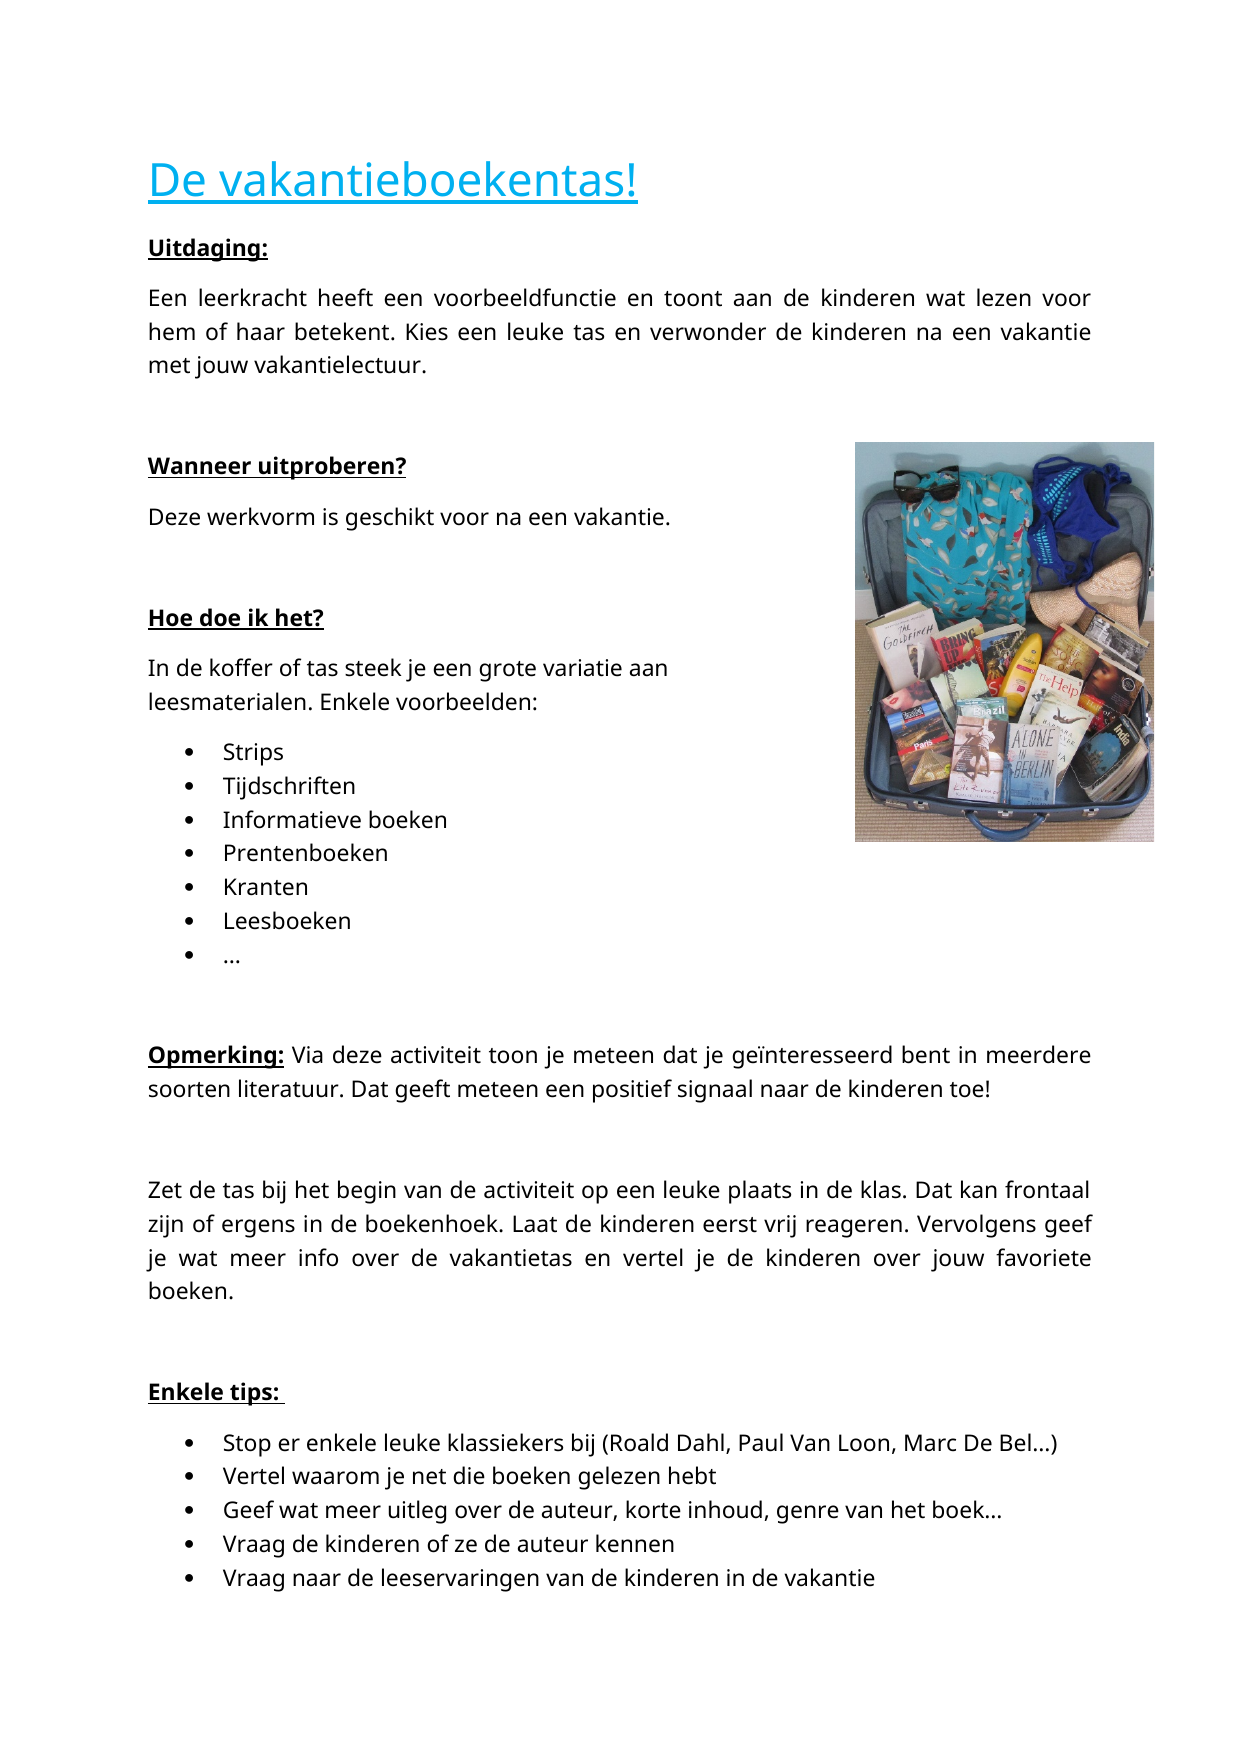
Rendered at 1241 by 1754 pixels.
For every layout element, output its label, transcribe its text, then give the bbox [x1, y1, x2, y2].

list Vraag de kinderen of ze de auteur kennen [185, 1528, 1093, 1559]
text Hoe doe ik het? [148, 602, 855, 633]
text De vakantieboekentas! [148, 148, 1093, 210]
text Zet de tas bij het begin van de activiteit op een leuke plaats in de klas. Dat kan frontaal zijn of ergens in de boekenhoek. Laat de kinderen eerst vrij reageren. Vervolgens geef je wat meer info over de vakantietas en vertel je de kinderen over jouw favoriete boeken. [148, 1174, 1093, 1307]
list Vertel waarom je net die boeken gelezen hebt [185, 1460, 1093, 1492]
text In de koffer of tas steek je een grote variatie aan leesmaterialen. Enkele voorbeelden: [148, 652, 855, 717]
text Uitdaging: [148, 232, 1093, 263]
list Kranten [185, 871, 1093, 902]
list Vraag naar de leeservaringen van de kinderen in de vakantie [185, 1562, 1093, 1593]
list Informatieve boeken [185, 804, 855, 835]
list Geef wat meer uitleg over de auteur, korte inhoud, genre van het boek… [185, 1494, 1093, 1525]
list Strips [185, 736, 855, 767]
list … [185, 939, 1093, 970]
list Prentenboeken [185, 837, 1093, 869]
text Wanneer uitproberen? [148, 450, 855, 482]
text Deze werkvorm is geschikt voor na een vakantie. [148, 501, 855, 532]
list Stop er enkele leuke klassiekers bij (Roald Dahl, Paul Van Loon, Marc De Bel…) [185, 1427, 1093, 1458]
text Opmerking: Via deze activiteit toon je meteen dat je geïnteresseerd bent in meerdere soorten literatuur. Dat geeft meteen een positief signaal naar de kinderen toe! [148, 1039, 1093, 1104]
text Enkele tips: [148, 1376, 1093, 1407]
list Tijdschriften [185, 770, 855, 801]
text Een leerkracht heeft een voorbeeldfunctie en toont aan de kinderen wat lezen voor hem of haar betekent. Kies een leuke tas en verwonder de kinderen na een vakantie met jouw vakantielectuur. [148, 282, 1093, 381]
list Leesboeken [185, 905, 1093, 936]
picture [855, 442, 1155, 842]
